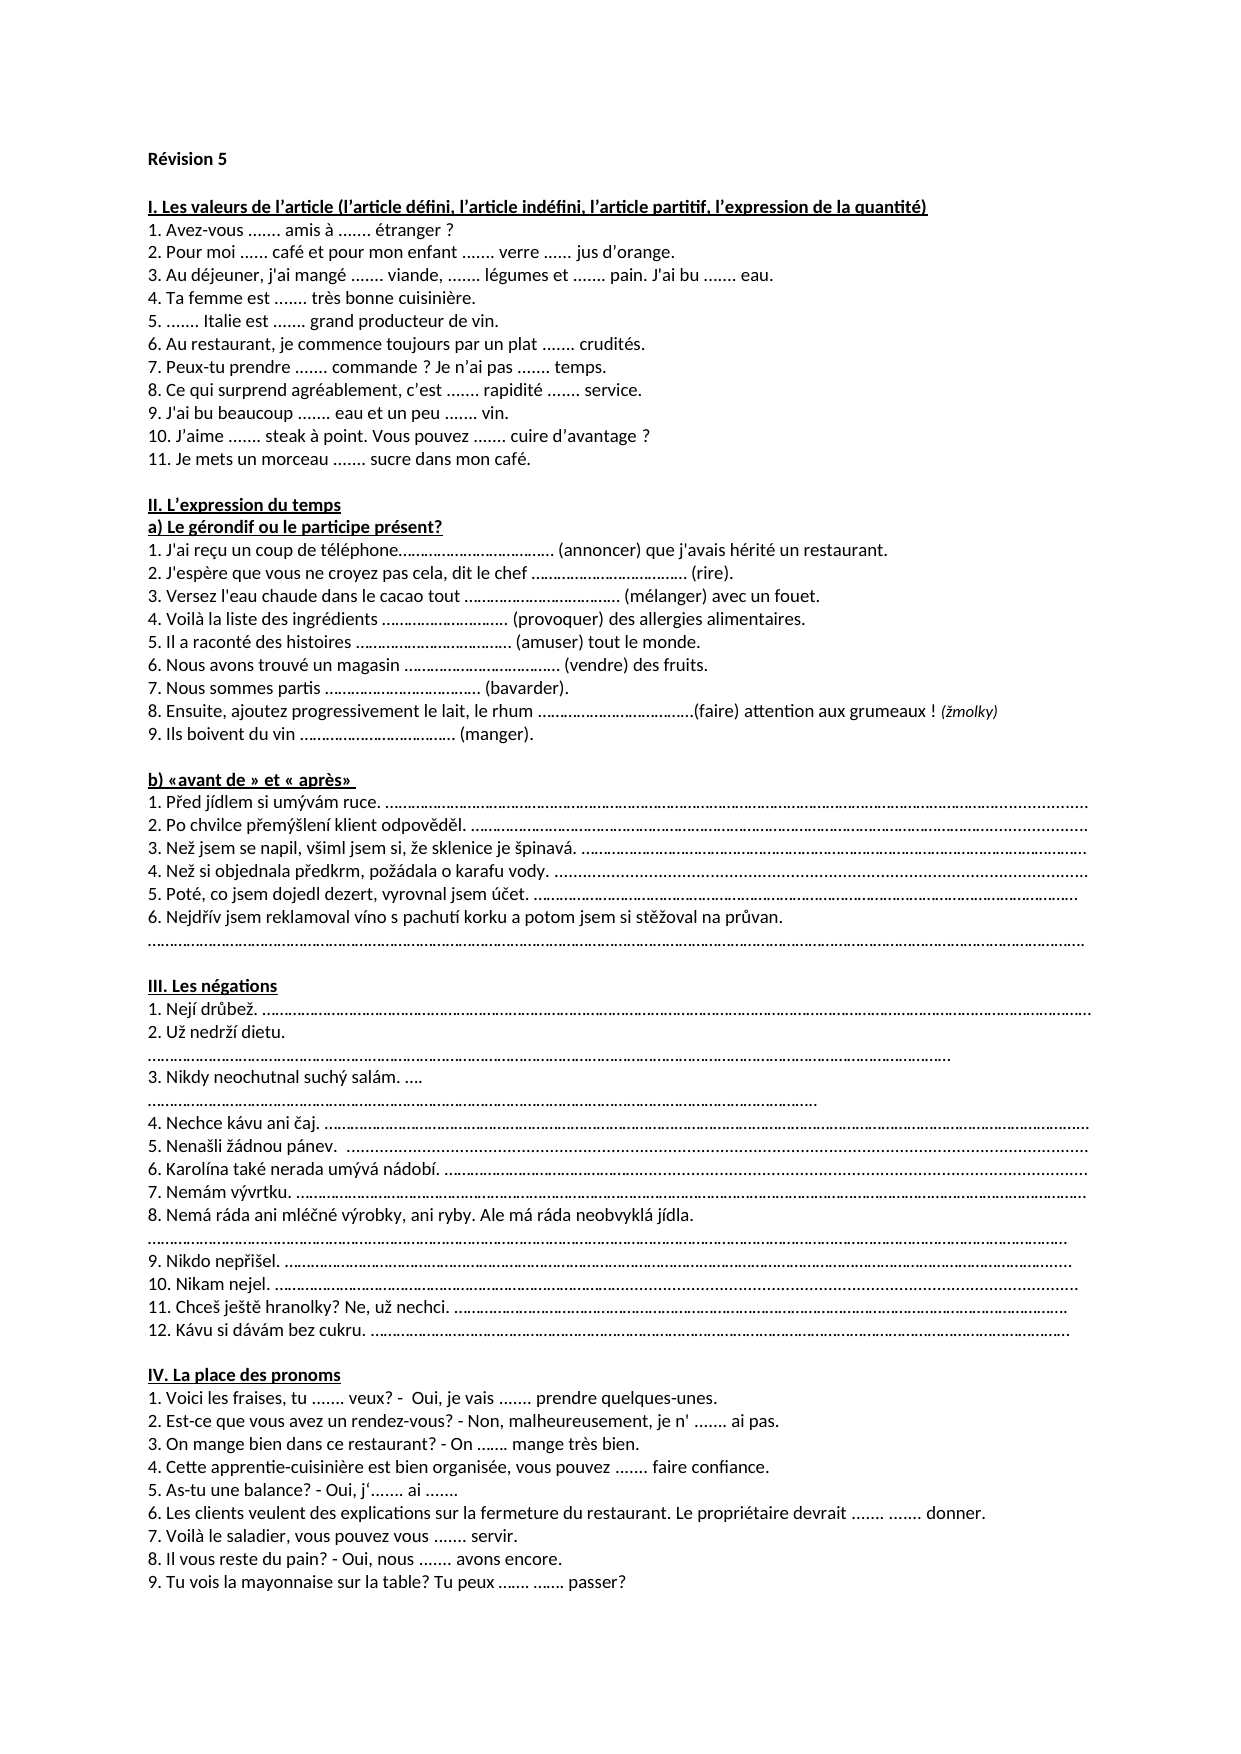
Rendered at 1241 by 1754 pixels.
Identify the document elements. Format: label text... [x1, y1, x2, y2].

text 3. Než jsem se napil, všiml jsem si, že sklenice je špinavá. ……………………………………………………………………………………………………… [148, 836, 1093, 859]
text 8. Ce qui surprend agréablement, c’est ....... rapidité ....... service. [148, 378, 1093, 401]
text 2. J'espère que vous ne croyez pas cela, dit le chef ……………………………… (rire). [148, 561, 1093, 584]
text 6. Karolína také nerada umývá nádobí. ………………………………………............................................................................................... [148, 1157, 1093, 1180]
text 1. J'ai reçu un coup de téléphone……………………………… (annoncer) que j'avais hérité un restaurant. [148, 538, 1093, 561]
text I. Les valeurs de l’article (l’article défini, l’article indéfini, l’article partitif, l’expression de la quantité) [148, 195, 1093, 218]
text 5. Nenašli žádnou pánev. ............................................................................................................................................................. [148, 1134, 1093, 1157]
text 7. Nous sommes partis ……………………………… (bavarder). [148, 676, 1093, 699]
text 11. Je mets un morceau ....... sucre dans mon café. [148, 447, 1093, 470]
text 8. Nemá ráda ani mléčné výrobky, ani ryby. Ale má ráda neobvyklá jídla. [148, 1203, 1093, 1226]
text 9. J'ai bu beaucoup ....... eau et un peu ....... vin. [148, 401, 1093, 424]
text IV. La place des pronoms [148, 1363, 1093, 1386]
text 9. Nikdo nepřišel. ……………………………………………………………………………………………………………………………………………………………..... [148, 1249, 1093, 1272]
text 4. Voilà la liste des ingrédients ……………………….. (provoquer) des allergies alimentaires. [148, 607, 1093, 630]
text 12. Kávu si dávám bez cukru. ……………………………………………………………………………………………………………………………………………… [148, 1318, 1093, 1341]
text 11. Chceš ještě hranolky? Ne, už nechci. ……………………………………………………………………………………………………………………………. [148, 1295, 1093, 1318]
text 10. J’aime ....... steak à point. Vous pouvez ....... cuire d’avantage ? [148, 424, 1093, 447]
text 4. Nechce kávu ani čaj. …………………………………………………………………………………………………………………………………………………………... [148, 1111, 1093, 1134]
text 6. Nejdřív jsem reklamoval víno s pachutí korku a potom jsem si stěžoval na průvan. ………………………………………………………………………………………………………………………………………………………………………………………………. [148, 905, 1093, 951]
text 5. ....... Italie est ....... grand producteur de vin. [148, 309, 1093, 332]
text 7. Nemám vývrtku. ………………………………………………………………………………………………………………………………………………………………… [148, 1180, 1093, 1203]
text 10. Nikam nejel. ………………………………………………………………………................................................................................................ [148, 1272, 1093, 1295]
text 5. Il a raconté des histoires ……………………………… (amuser) tout le monde. [148, 630, 1093, 653]
text 1. Voici les fraises, tu ....... veux? - Oui, je vais ....... prendre quelques-unes. [148, 1386, 1093, 1409]
text a) Le gérondif ou le participe présent? [148, 516, 1093, 538]
text 2. Už nedrží dietu. …………………………………………………………………………………………………………………………………………………………………… [148, 1020, 1093, 1066]
text 3. On mange bien dans ce restaurant? - On ……. mange très bien. [148, 1432, 1093, 1455]
text 4. Cette apprentie-cuisinière est bien organisée, vous pouvez ....... faire confiance. [148, 1455, 1093, 1478]
text 2. Est-ce que vous avez un rendez-vous? - Non, malheureusement, je n' ....... ai pas. [148, 1409, 1093, 1432]
text 7. Peux-tu prendre ....... commande ? Je n’ai pas ....... temps. [148, 355, 1093, 378]
text 1. Avez-vous ....... amis à ....... étranger ? [148, 218, 1093, 241]
text 5. Poté, co jsem dojedl dezert, vyrovnal jsem účet. ……………………………………………………………………………………………………………… [148, 882, 1093, 905]
text b) «avant de » et « après» [148, 768, 1093, 791]
text 7. Voilà le saladier, vous pouvez vous ....... servir. [148, 1524, 1093, 1547]
text 2. Po chvilce přemýšlení klient odpověděl. …………………………………………………………………………………………………………..................... [148, 813, 1093, 836]
text 3. Nikdy neochutnal suchý salám. ….……………………………………………………………………………………………………………………………………….. [148, 1066, 1093, 1111]
text 1. Nejí drůbež. ………………………………………………………………………………………………………………………………………………………………………… [148, 997, 1093, 1020]
text 6. Au restaurant, je commence toujours par un plat ....... crudités. [148, 332, 1093, 355]
text II. L’expression du temps [148, 493, 1093, 516]
text III. Les négations [148, 974, 1093, 997]
text 6. Nous avons trouvé un magasin ……………………………… (vendre) des fruits. [148, 653, 1093, 676]
text 1. Před jídlem si umývám ruce. …………………………………………………………………………………………………………………………….................... [148, 791, 1093, 813]
text Révision 5 [148, 148, 1093, 171]
text 2. Pour moi ...... café et pour mon enfant ....... verre ...... jus d’orange. [148, 241, 1093, 263]
text 4. Ta femme est ....... très bonne cuisinière. [148, 286, 1093, 309]
text 8. Ensuite, ajoutez progressivement le lait, le rhum ………………………………(faire) attention aux grumeaux ! (žmolky) [148, 699, 1093, 722]
text 4. Než si objednala předkrm, požádala o karafu vody. ................................................................................................................. [148, 859, 1093, 882]
text 9. Tu vois la mayonnaise sur la table? Tu peux ……. ……. passer? [148, 1570, 1093, 1593]
text 8. Il vous reste du pain? - Oui, nous ....... avons encore. [148, 1547, 1093, 1570]
text 5. As-tu une balance? - Oui, j‘....... ai ....... [148, 1478, 1093, 1501]
text 3. Au déjeuner, j'ai mangé ....... viande, ....... légumes et ....... pain. J'ai bu ....... eau. [148, 263, 1093, 286]
text 9. Ils boivent du vin ……………………………… (manger). [148, 722, 1093, 745]
text 6. Les clients veulent des explications sur la fermeture du restaurant. Le propriétaire devrait ....... ....... donner. [148, 1501, 1093, 1524]
text …………………………………………………………………………………………………………………………………………………………………………………………… [148, 1226, 1093, 1249]
text 3. Versez l'eau chaude dans le cacao tout ……………………………… (mélanger) avec un fouet. [148, 584, 1093, 607]
